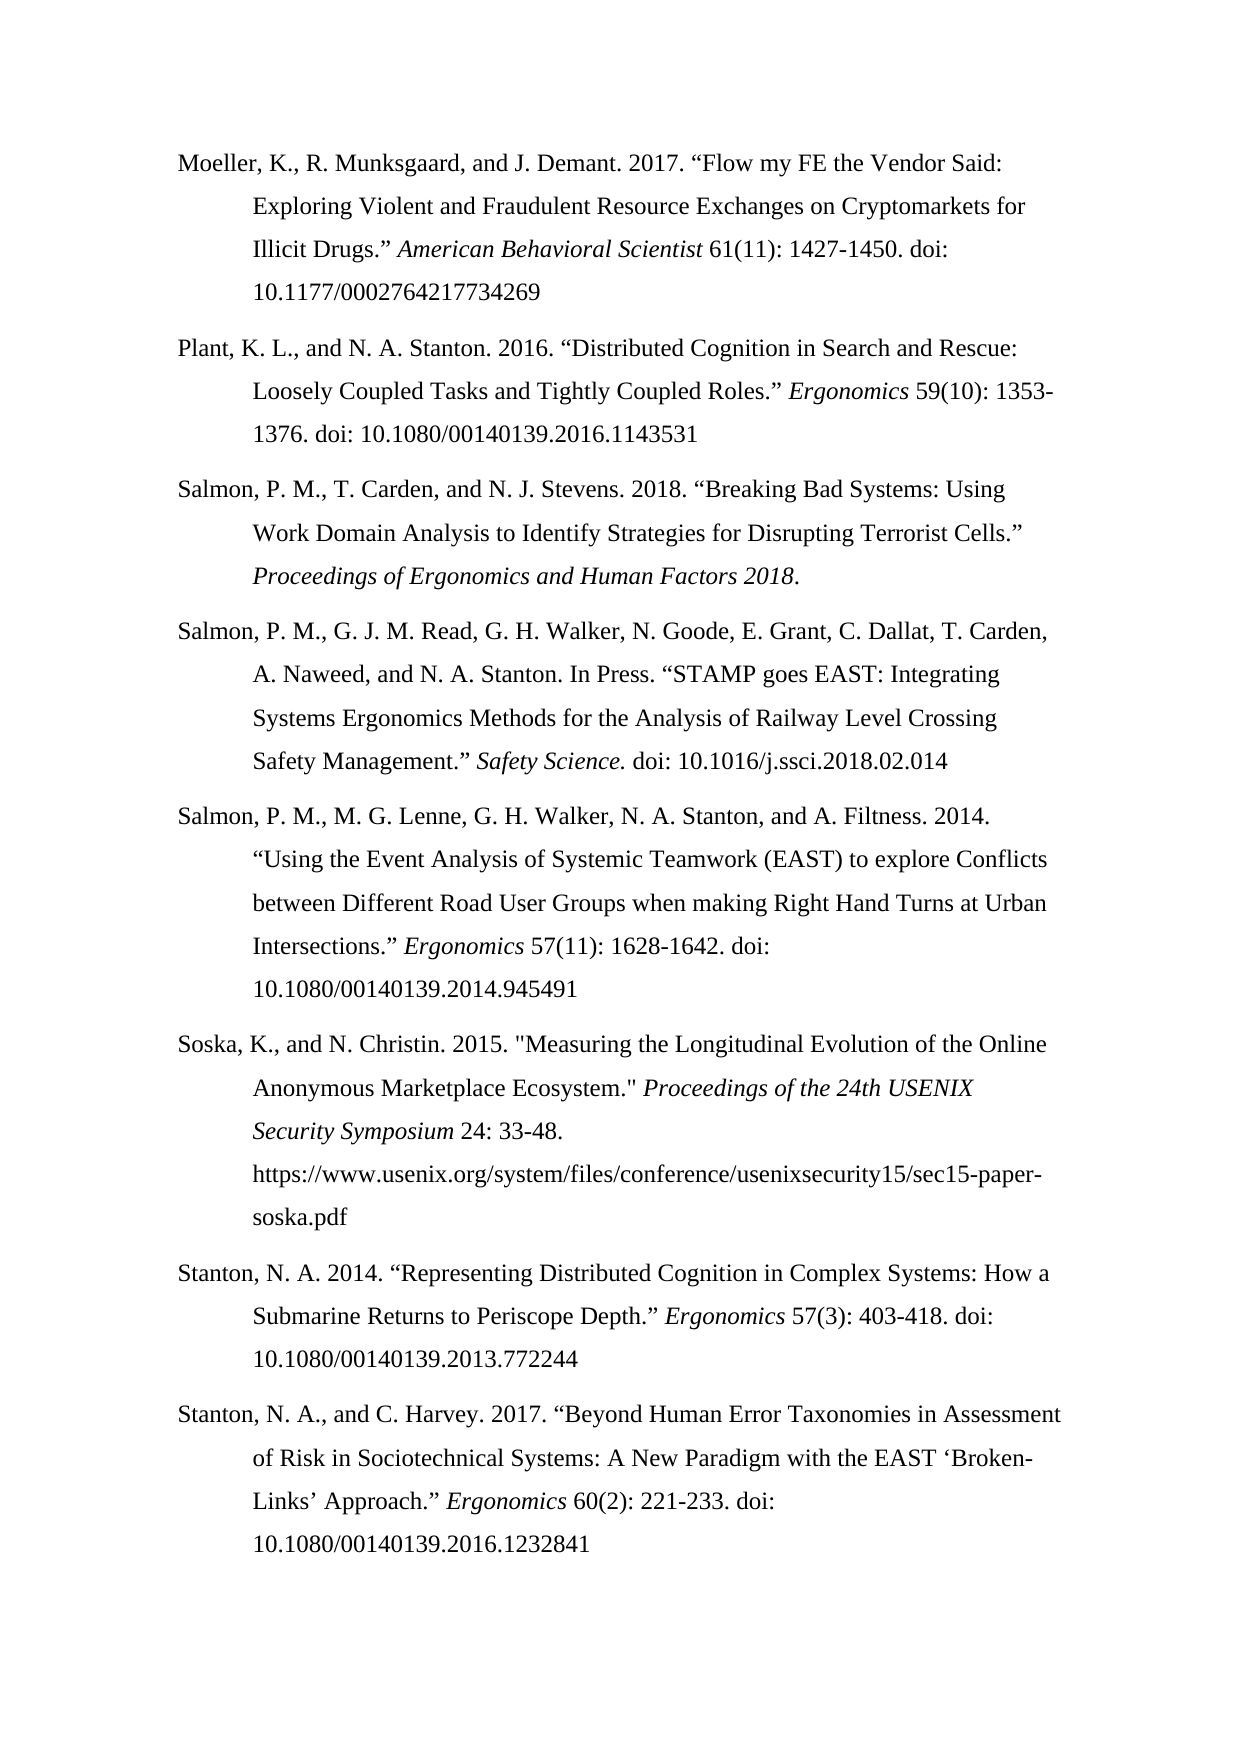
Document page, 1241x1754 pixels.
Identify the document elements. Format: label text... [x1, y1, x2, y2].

text Salmon, P. M., T. Carden, and N. J. Stevens. 2018. “Breaking Bad Systems: Using Work Domain Analysis to Identify Strategies for Disrupting Terrorist Cells.” Proceedings of Ergonomics and Human Factors 2018. [177, 474, 1063, 589]
text Plant, K. L., and N. A. Stanton. 2016. “Distributed Cognition in Search and Rescue: Loosely Coupled Tasks and Tightly Coupled Roles.” Ergonomics 59(10): 1353-1376. doi: 10.1080/00140139.2016.1143531 [177, 333, 1063, 448]
text Moeller, K., R. Munksgaard, and J. Demant. 2017. “Flow my FE the Vendor Said: Exploring Violent and Fraudulent Resource Exchanges on Cryptomarkets for Illicit Drugs.” American Behavioral Scientist 61(11): 1427-1450. doi: 10.1177/0002764217734269 [177, 148, 1063, 306]
text Stanton, N. A., and C. Harvey. 2017. “Beyond Human Error Taxonomies in Assessment of Risk in Sociotechnical Systems: A New Paradigm with the EAST ‘Broken-Links’ Approach.” Ergonomics 60(2): 221-233. doi: 10.1080/00140139.2016.1232841 [177, 1399, 1063, 1558]
text Salmon, P. M., G. J. M. Read, G. H. Walker, N. Goode, E. Grant, C. Dallat, T. Carden, A. Naweed, and N. A. Stanton. In Press. “STAMP goes EAST: Integrating Systems Ergonomics Methods for the Analysis of Railway Level Crossing Safety Management.” Safety Science. doi: 10.1016/j.ssci.2018.02.014 [177, 616, 1063, 774]
text Salmon, P. M., M. G. Lenne, G. H. Walker, N. A. Stanton, and A. Filtness. 2014. “Using the Event Analysis of Systemic Teamwork (EAST) to explore Conflicts between Different Road User Groups when making Right Hand Turns at Urban Intersections.” Ergonomics 57(11): 1628-1642. doi: 10.1080/00140139.2014.945491 [177, 801, 1063, 1003]
text Stanton, N. A. 2014. “Representing Distributed Cognition in Complex Systems: How a Submarine Returns to Periscope Depth.” Ergonomics 57(3): 403-418. doi: 10.1080/00140139.2013.772244 [177, 1258, 1063, 1373]
text Soska, K., and N. Christin. 2015. "Measuring the Longitudinal Evolution of the Online Anonymous Marketplace Ecosystem." Proceedings of the 24th USENIX Security Symposium 24: 33-48. https://www.usenix.org/system/files/conference/usenixsecurity15/sec15-paper-soska.pdf [177, 1029, 1063, 1231]
